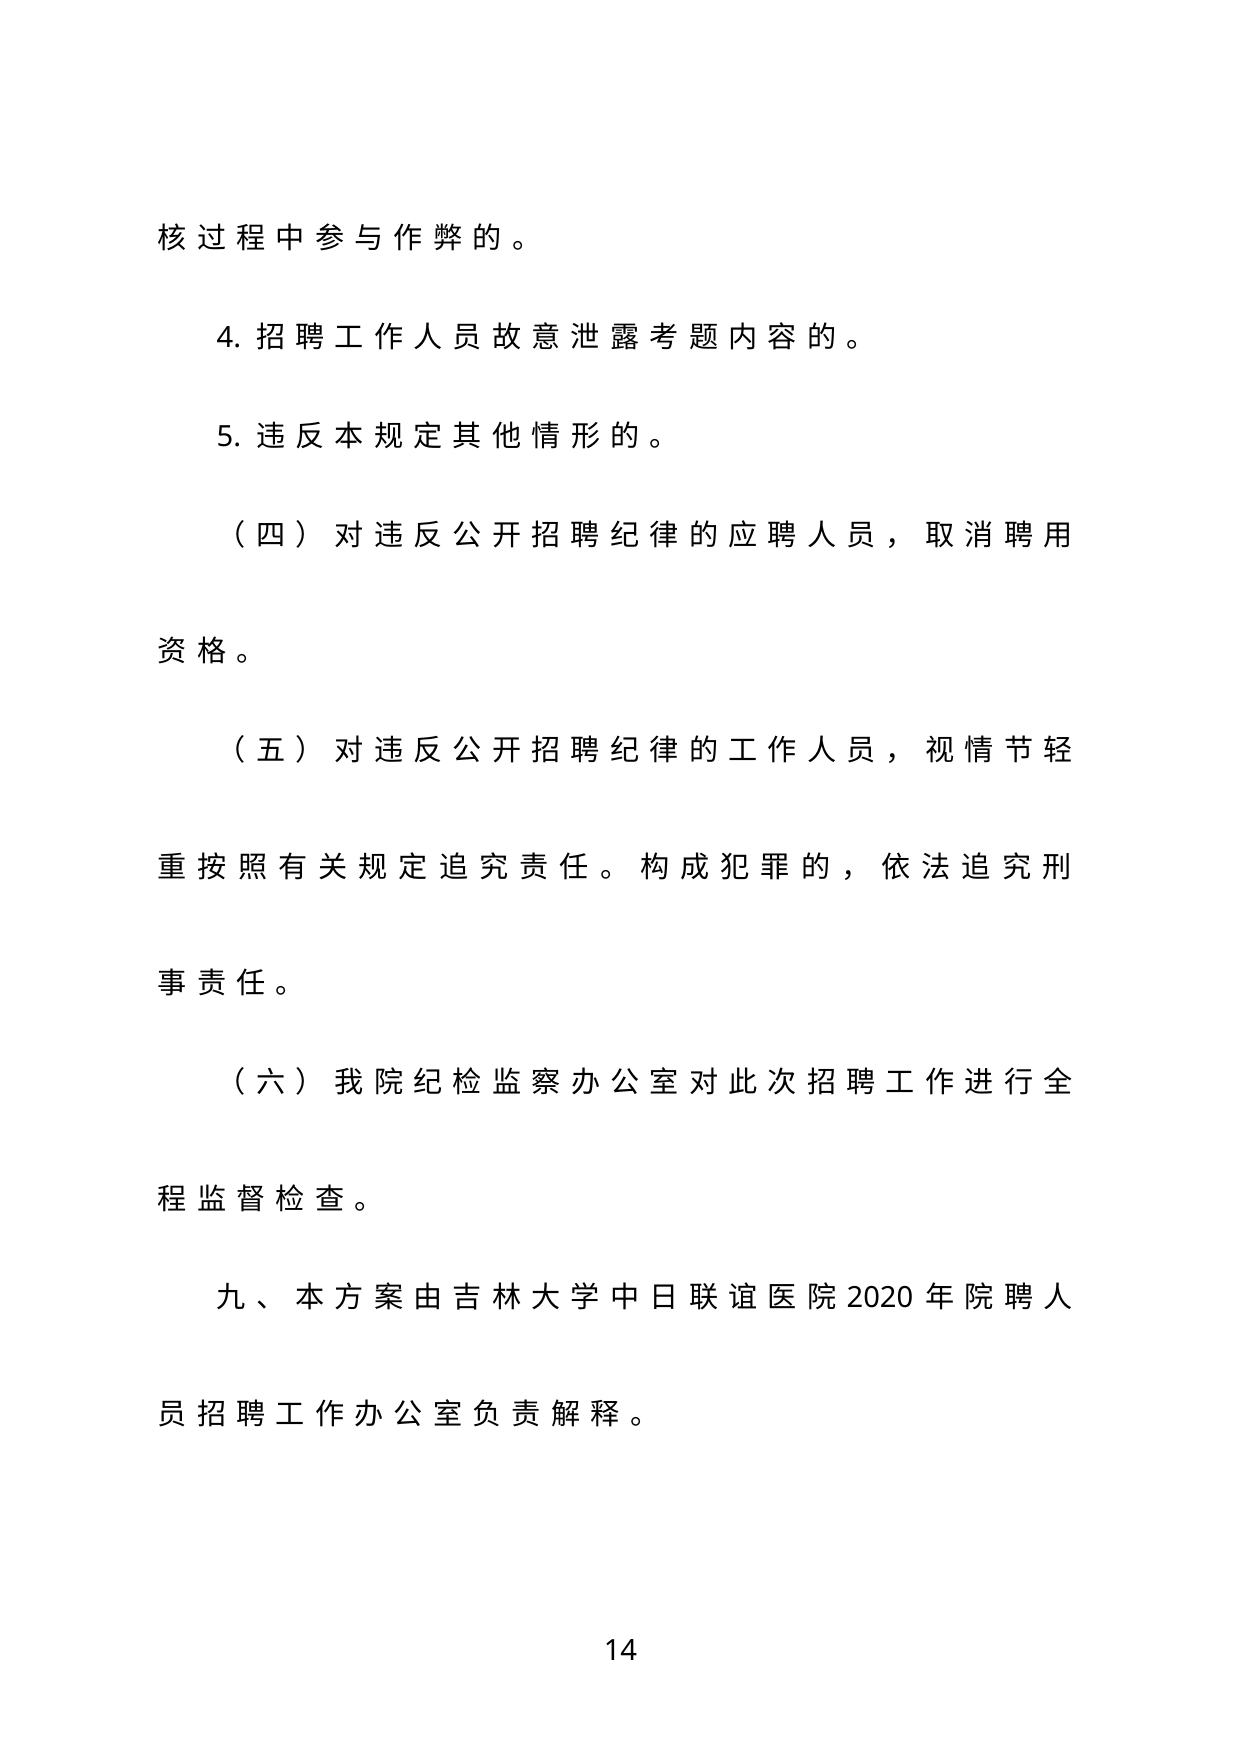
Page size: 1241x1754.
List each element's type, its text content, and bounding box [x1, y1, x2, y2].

text （四）对违反公开招聘纪律的应聘人员，取消聘用资格。 [157, 493, 1083, 688]
text 4.招聘工作人员故意泄露考题内容的。 [157, 296, 1083, 373]
text （五）对违反公开招聘纪律的工作人员，视情节轻重按照有关规定追究责任。构成犯罪的，依法追究刑事责任。 [157, 709, 1083, 1020]
text 九、本方案由吉林大学中日联谊医院2020年院聘人员招聘工作办公室负责解释。 [157, 1256, 1083, 1451]
text 5.违反本规定其他情形的。 [157, 395, 1083, 472]
text （六）我院纪检监察办公室对此次招聘工作进行全程监督检查。 [157, 1041, 1083, 1235]
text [157, 197, 1083, 275]
